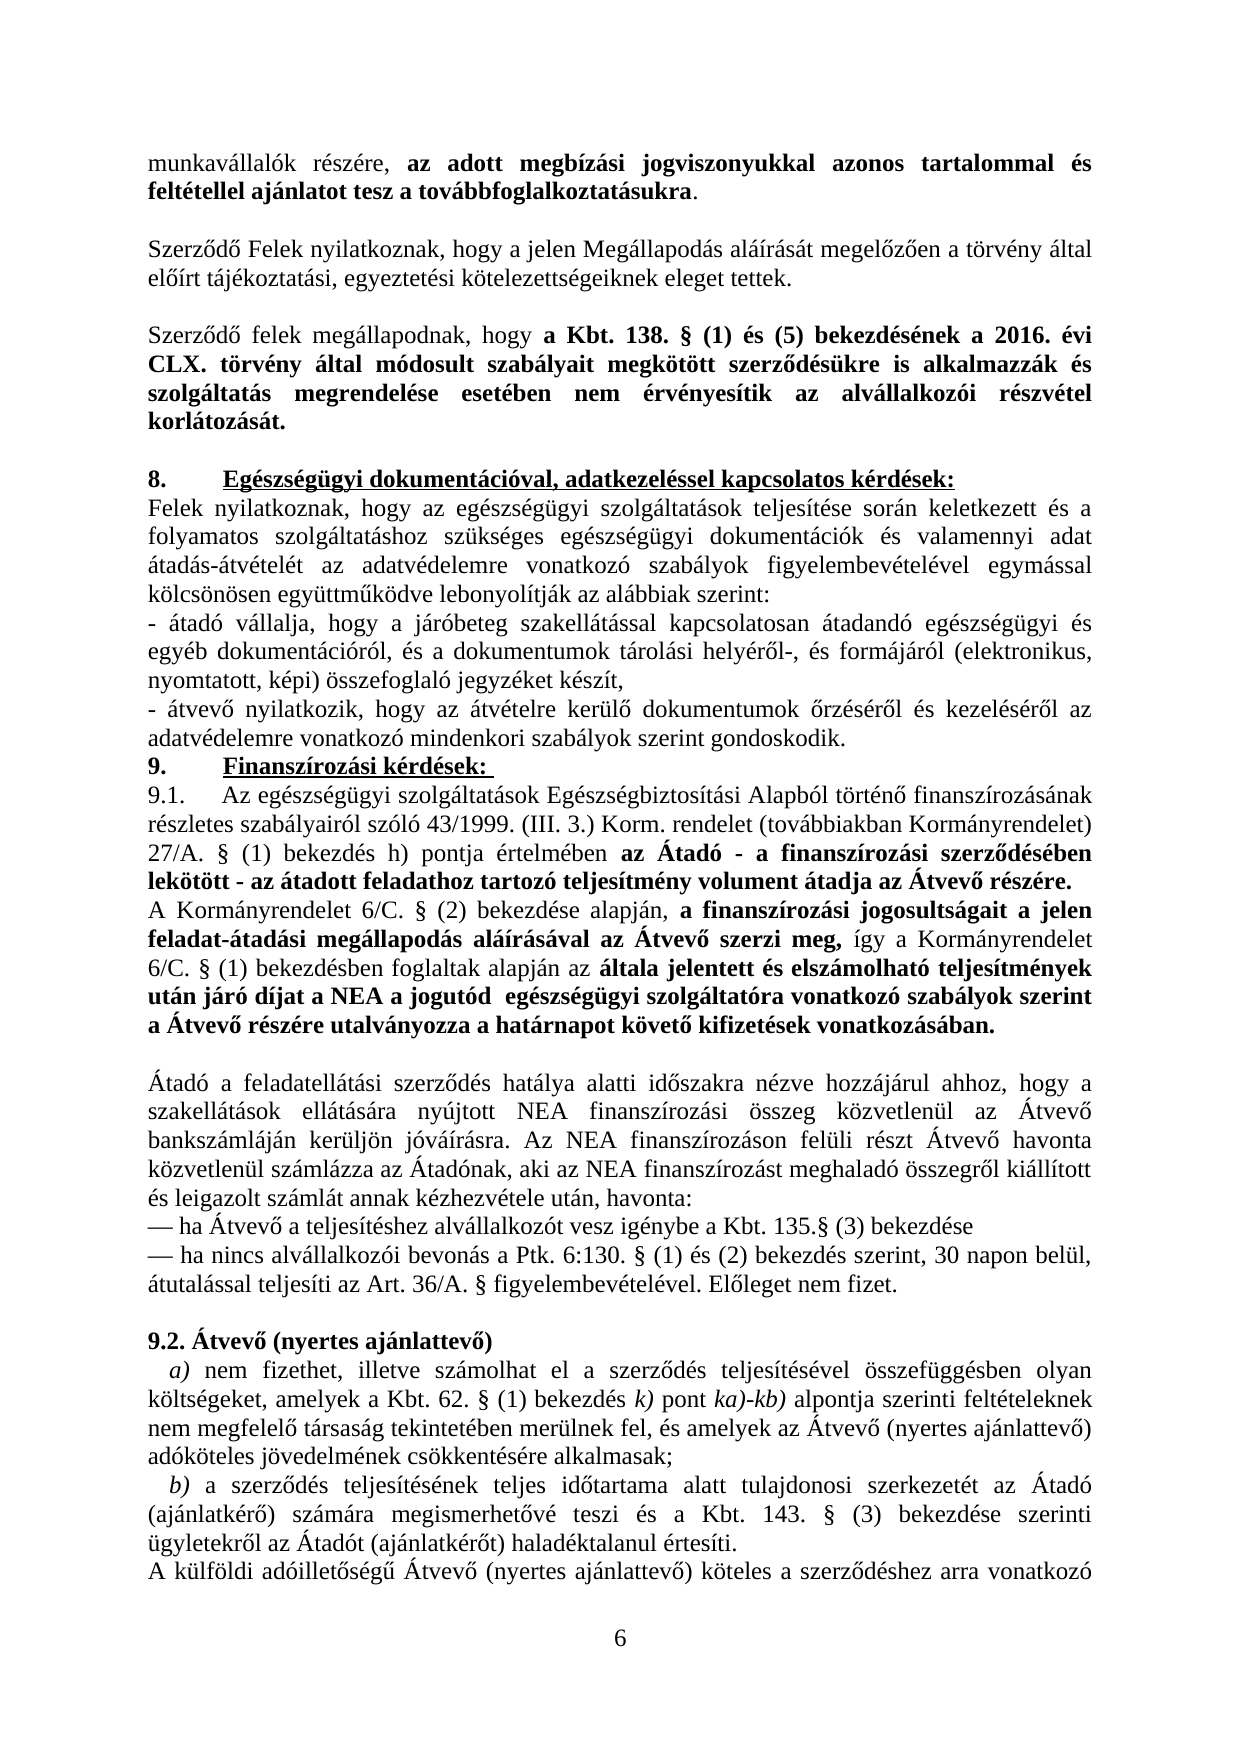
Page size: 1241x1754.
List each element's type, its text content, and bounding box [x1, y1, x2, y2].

text Felek nyilatkoznak, hogy az egészségügyi szolgáltatások teljesítése során keletkezett és a folyamatos szolgáltatáshoz szükséges egészségügyi dokumentációk és valamennyi adat átadás-átvételét az adatvédelemre vonatkozó szabályok figyelembevételével egymással kölcsönösen együttműködve lebonyolítják az alábbiak szerint: [148, 493, 1093, 608]
list Finanszírozási kérdések: [148, 751, 1093, 780]
text b) a szerződés teljesítésének teljes időtartama alatt tulajdonosi szerkezetét az Átadó (ajánlatkérő) számára megismerhetővé teszi és a Kbt. 143. § (3) bekezdése szerinti ügyletekről az Átadót (ajánlatkérőt) haladéktalanul értesíti. [148, 1470, 1093, 1556]
text Szerződő Felek nyilatkoznak, hogy a jelen Megállapodás aláírását megelőzően a törvény által előírt tájékoztatási, egyeztetési kötelezettségeiknek eleget tettek. [148, 234, 1093, 291]
text Átadó a feladatellátási szerződés hatálya alatti időszakra nézve hozzájárul ahhoz, hogy a szakellátások ellátására nyújtott NEA finanszírozási összeg közvetlenül az Átvevő bankszámláján kerüljön jóváírásra. Az NEA finanszírozáson felüli részt Átvevő havonta közvetlenül számlázza az Átadónak, aki az NEA finanszírozást meghaladó összegről kiállított és leigazolt számlát annak kézhezvétele után, havonta: [148, 1068, 1093, 1211]
text A Kormányrendelet 6/C. § (2) bekezdése alapján, a finanszírozási jogosultságait a jelen feladat-átadási megállapodás aláírásával az Átvevő szerzi meg, így a Kormányrendelet 6/C. § (1) bekezdésben foglaltak alapján az általa jelentett és elszámolható teljesítmények után járó díjat a NEA a jogutód egészségügyi szolgáltatóra vonatkozó szabályok szerint a Átvevő részére utalványozza a határnapot követő kifizetések vonatkozásában. [148, 895, 1093, 1039]
list Egészségügyi dokumentációval, adatkezeléssel kapcsolatos kérdések: [148, 464, 1093, 493]
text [148, 1556, 1093, 1585]
text — ha Átvevő a teljesítéshez alvállalkozót vesz igénybe a Kbt. 135.§ (3) bekezdése [148, 1211, 1093, 1240]
text - átadó vállalja, hogy a járóbeteg szakellátással kapcsolatosan átadandó egészségügyi és egyéb dokumentációról, és a dokumentumok tárolási helyéről-, és formájáról (elektronikus, nyomtatott, képi) összefoglaló jegyzéket készít, [148, 608, 1093, 694]
text 9.2. Átvevő (nyertes ajánlattevő) [148, 1326, 1093, 1355]
text — ha nincs alvállalkozói bevonás a Ptk. 6:130. § (1) és (2) bekezdés szerint, 30 napon belül, átutalással teljesíti az Art. 36/A. § figyelembevételével. Előleget nem fizet. [148, 1240, 1093, 1298]
list Az egészségügyi szolgáltatások Egészségbiztosítási Alapból történő finanszírozásának részletes szabályairól szóló 43/1999. (III. 3.) Korm. rendelet (továbbiakban Kormányrendelet) 27/A. § (1) bekezdés h) pontja értelmében az Átadó - a finanszírozási szerződésében lekötött - az átadott feladathoz tartozó teljesítmény volument átadja az Átvevő részére. [148, 780, 1093, 895]
text a) nem fizethet, illetve számolhat el a szerződés teljesítésével összefüggésben olyan költségeket, amelyek a Kbt. 62. § (1) bekezdés k) pont ka)-kb) alpontja szerinti feltételeknek nem megfelelő társaság tekintetében merülnek fel, és amelyek az Átvevő (nyertes ajánlattevő) adóköteles jövedelmének csökkentésére alkalmasak; [148, 1355, 1093, 1470]
text Szerződő felek megállapodnak, hogy a Kbt. 138. § (1) és (5) bekezdésének a 2016. évi CLX. törvény által módosult szabályait megkötött szerződésükre is alkalmazzák és szolgáltatás megrendelése esetében nem érvényesítik az alvállalkozói részvétel korlátozását. [148, 320, 1093, 435]
text - átvevő nyilatkozik, hogy az átvételre kerülő dokumentumok őrzéséről és kezeléséről az adatvédelemre vonatkozó mindenkori szabályok szerint gondoskodik. [148, 694, 1093, 751]
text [148, 148, 1093, 205]
